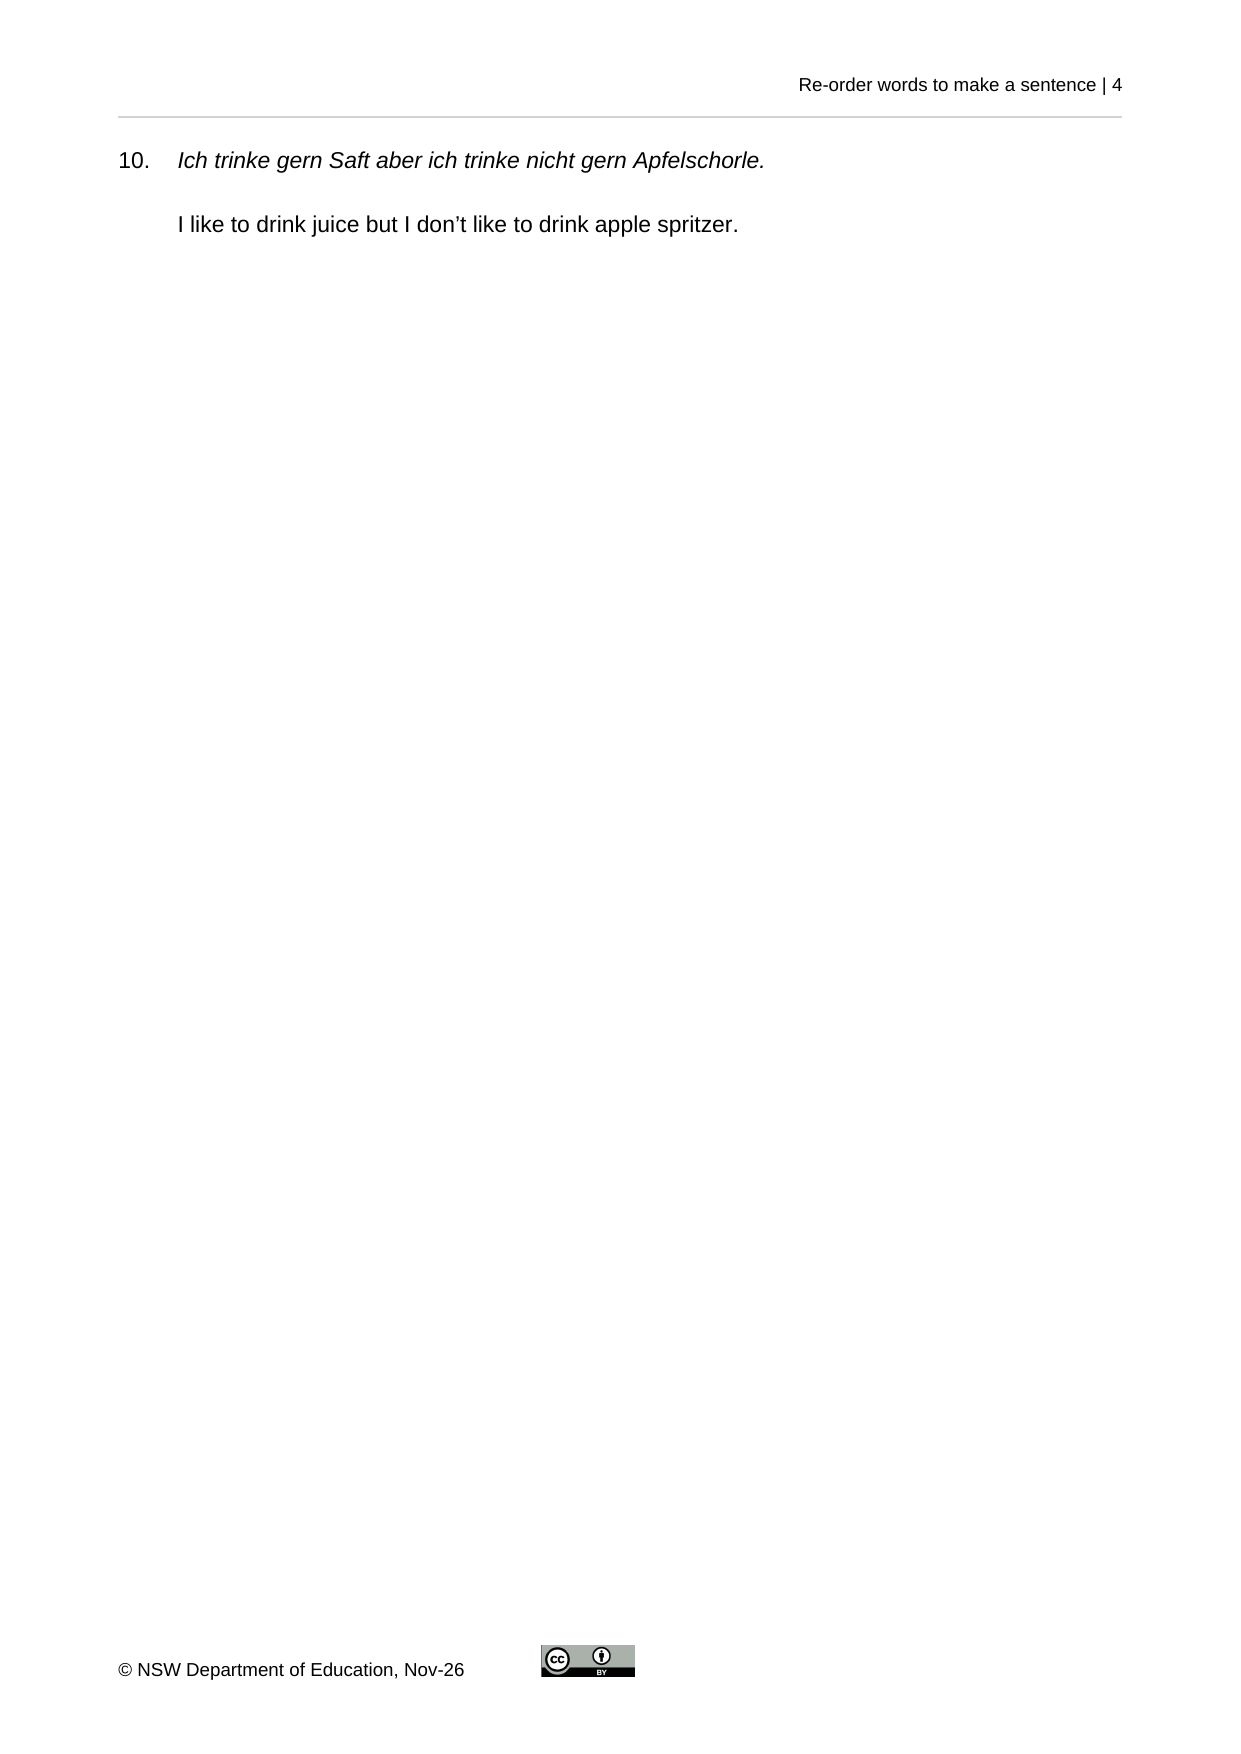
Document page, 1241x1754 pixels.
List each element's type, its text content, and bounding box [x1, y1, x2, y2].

picture [541, 1645, 635, 1677]
list I like to drink juice but I don’t like to drink apple spritzer. [177, 211, 1122, 237]
list Ich trinke gern Saft aber ich trinke nicht gern Apfelschorle. [118, 147, 1122, 173]
